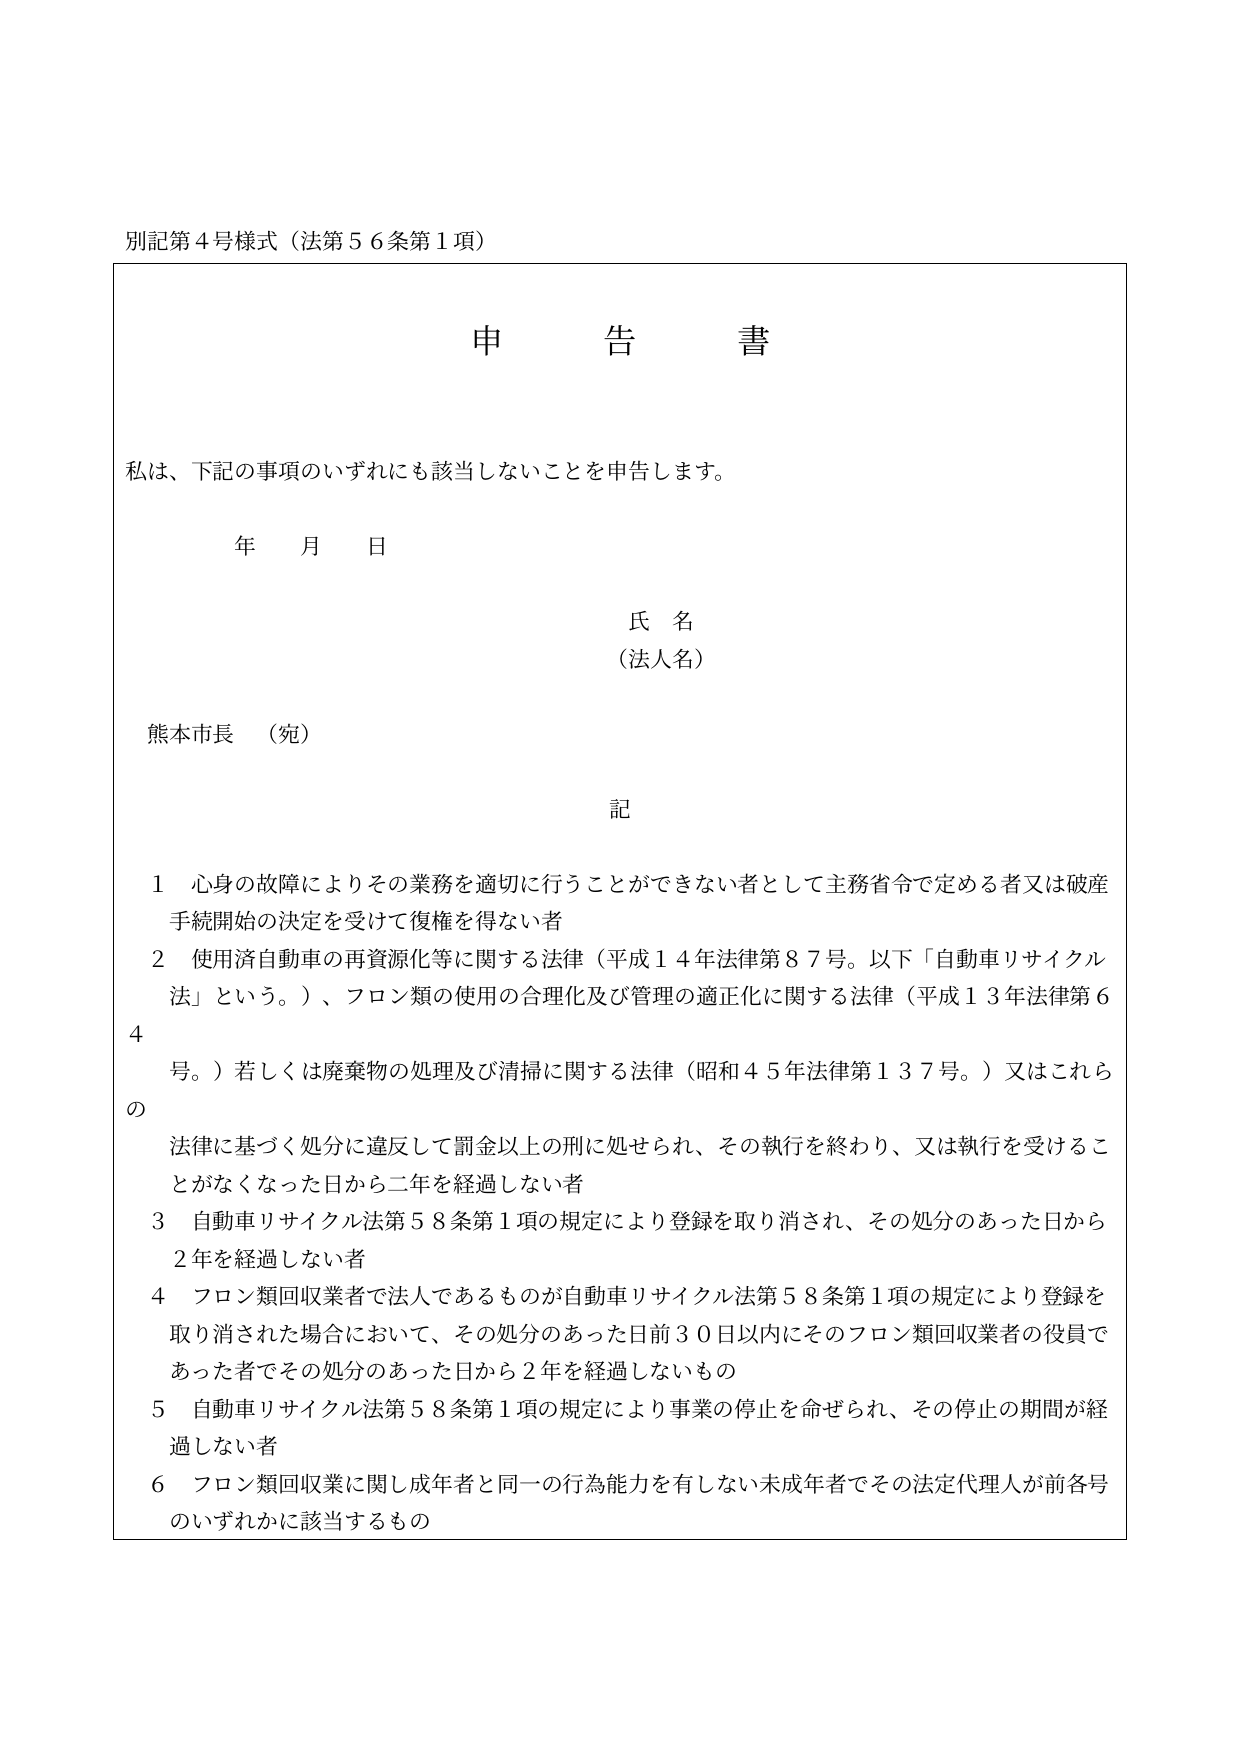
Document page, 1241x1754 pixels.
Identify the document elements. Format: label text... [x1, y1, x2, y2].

table_header 別記第４号様式（法第５６条第１項） [114, 217, 1126, 263]
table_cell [114, 264, 1126, 1539]
